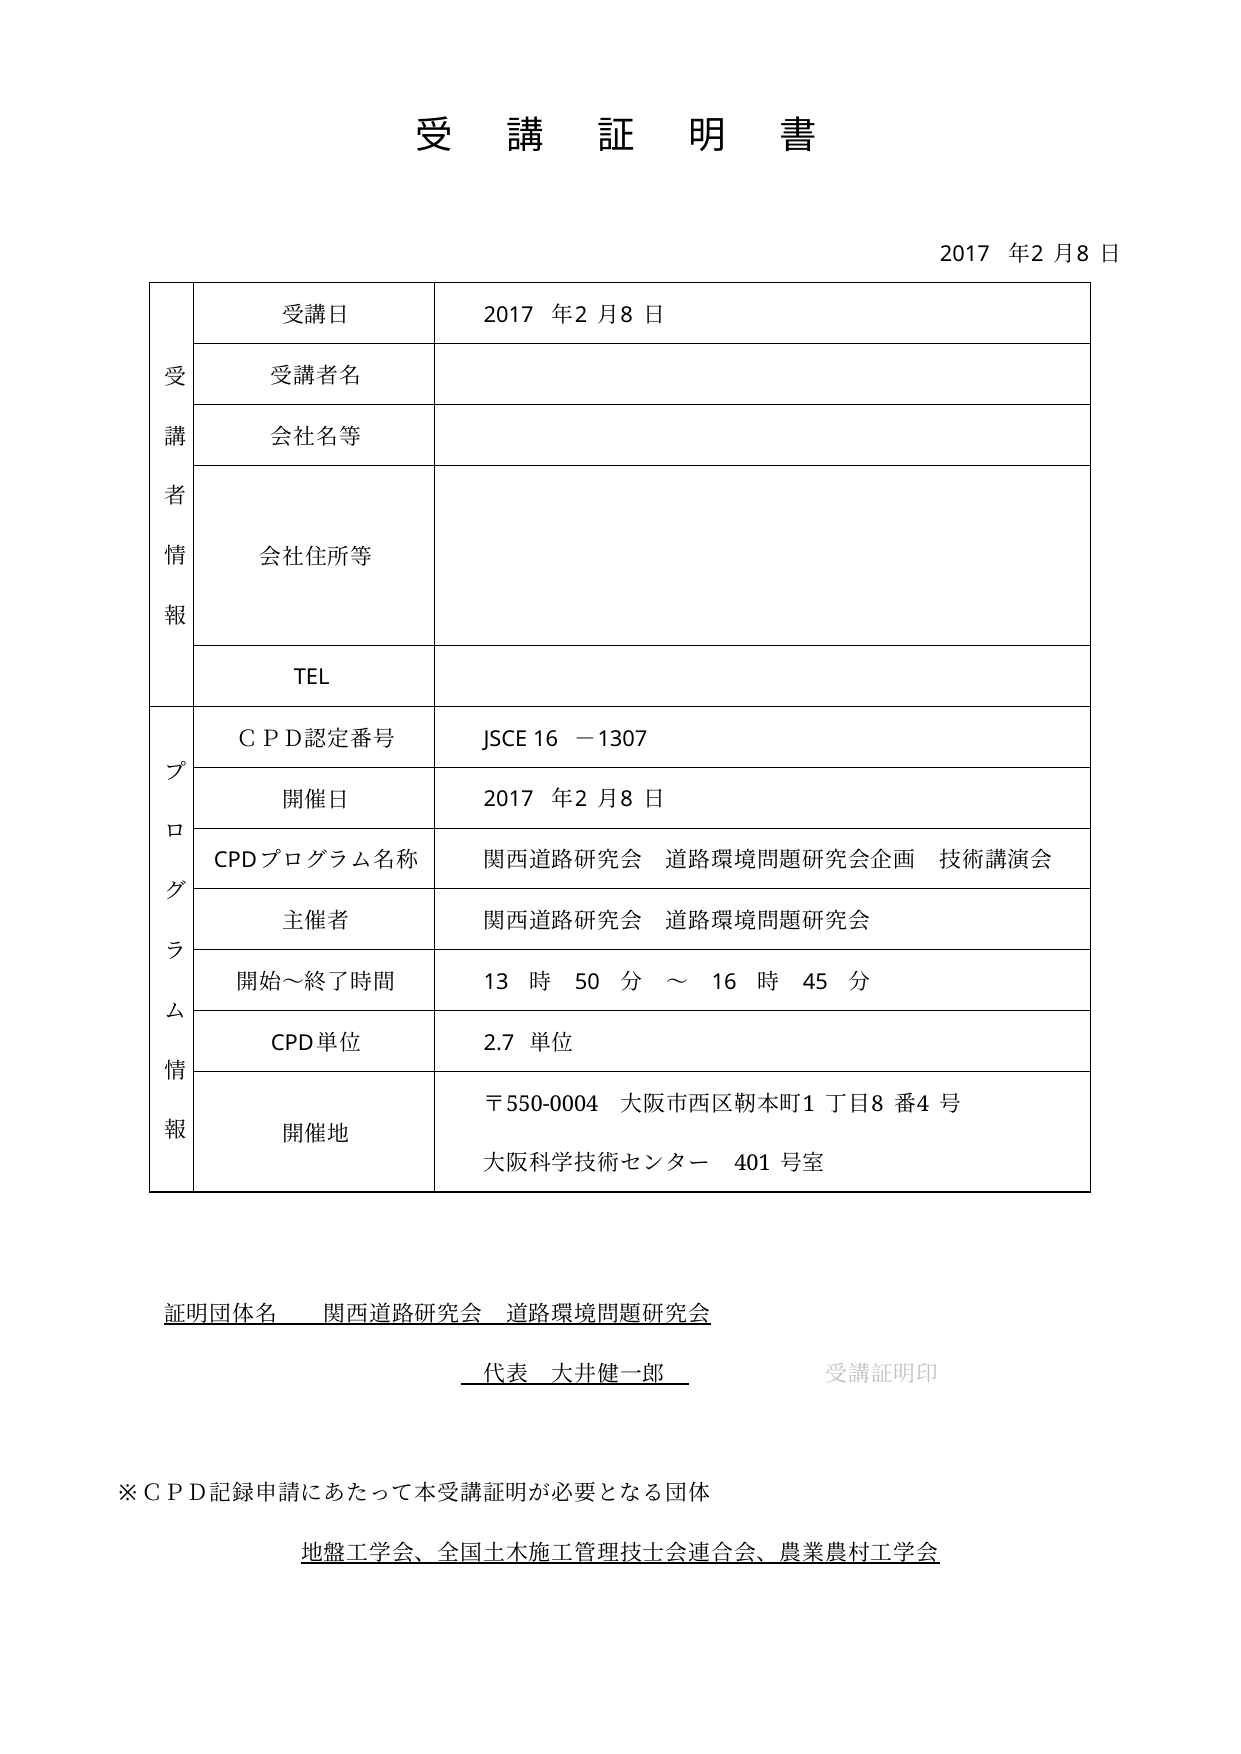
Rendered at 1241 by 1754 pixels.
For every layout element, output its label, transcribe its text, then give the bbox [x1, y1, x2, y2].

table_cell 開始～終了時間 [194, 950, 434, 1010]
table_cell 2.7 単位 [435, 1011, 1090, 1071]
table_cell 〒550-0004 大阪市西区靭本町1丁目8番4号 大阪科学技術センター 401号室 [435, 1072, 1090, 1191]
table_cell 開催地 [194, 1072, 434, 1191]
table_header 2017年2月8日 [435, 283, 1090, 343]
table_cell CPD単位 [194, 1011, 434, 1071]
table_cell 2017年2月8日 [435, 768, 1090, 827]
table_cell 13時 50分 ～ 16時 45分 [435, 950, 1090, 1010]
text 受 講 証 明 書 [118, 103, 1122, 162]
table_header 受講者情報 [150, 283, 193, 706]
table_cell 関西道路研究会 道路環境問題研究会企画 技術講演会 [435, 829, 1090, 888]
table_cell 開催日 [194, 768, 434, 827]
table_cell 主催者 [194, 889, 434, 949]
table_cell [435, 344, 1090, 404]
table_cell [435, 466, 1090, 645]
table_cell プログラム情報 [150, 707, 193, 1191]
text 代表 大井健一郎 受講証明印 [118, 1342, 1122, 1402]
table_cell [435, 646, 1090, 706]
table_cell 受講者名 [194, 344, 434, 404]
text ※ＣＰＤ記録申請にあたって本受講証明が必要となる団体 [118, 1461, 1122, 1521]
text 地盤工学会、全国土木施工管理技士会連合会、農業農村工学会 [118, 1521, 1122, 1581]
table_cell CPDプログラム名称 [194, 829, 434, 888]
text 証明団体名 関西道路研究会 道路環境問題研究会 [118, 1282, 1122, 1342]
table_cell TEL [194, 646, 434, 706]
table_cell [435, 405, 1090, 464]
table_cell ＣＰＤ認定番号 [194, 707, 434, 767]
table_cell 会社住所等 [194, 466, 434, 645]
text 2017年2月8日 [118, 222, 1122, 282]
table_header 受講日 [194, 283, 434, 343]
table_cell JSCE 16－1307 [435, 707, 1090, 767]
table_cell 関西道路研究会 道路環境問題研究会 [435, 889, 1090, 949]
table_cell 会社名等 [194, 405, 434, 464]
